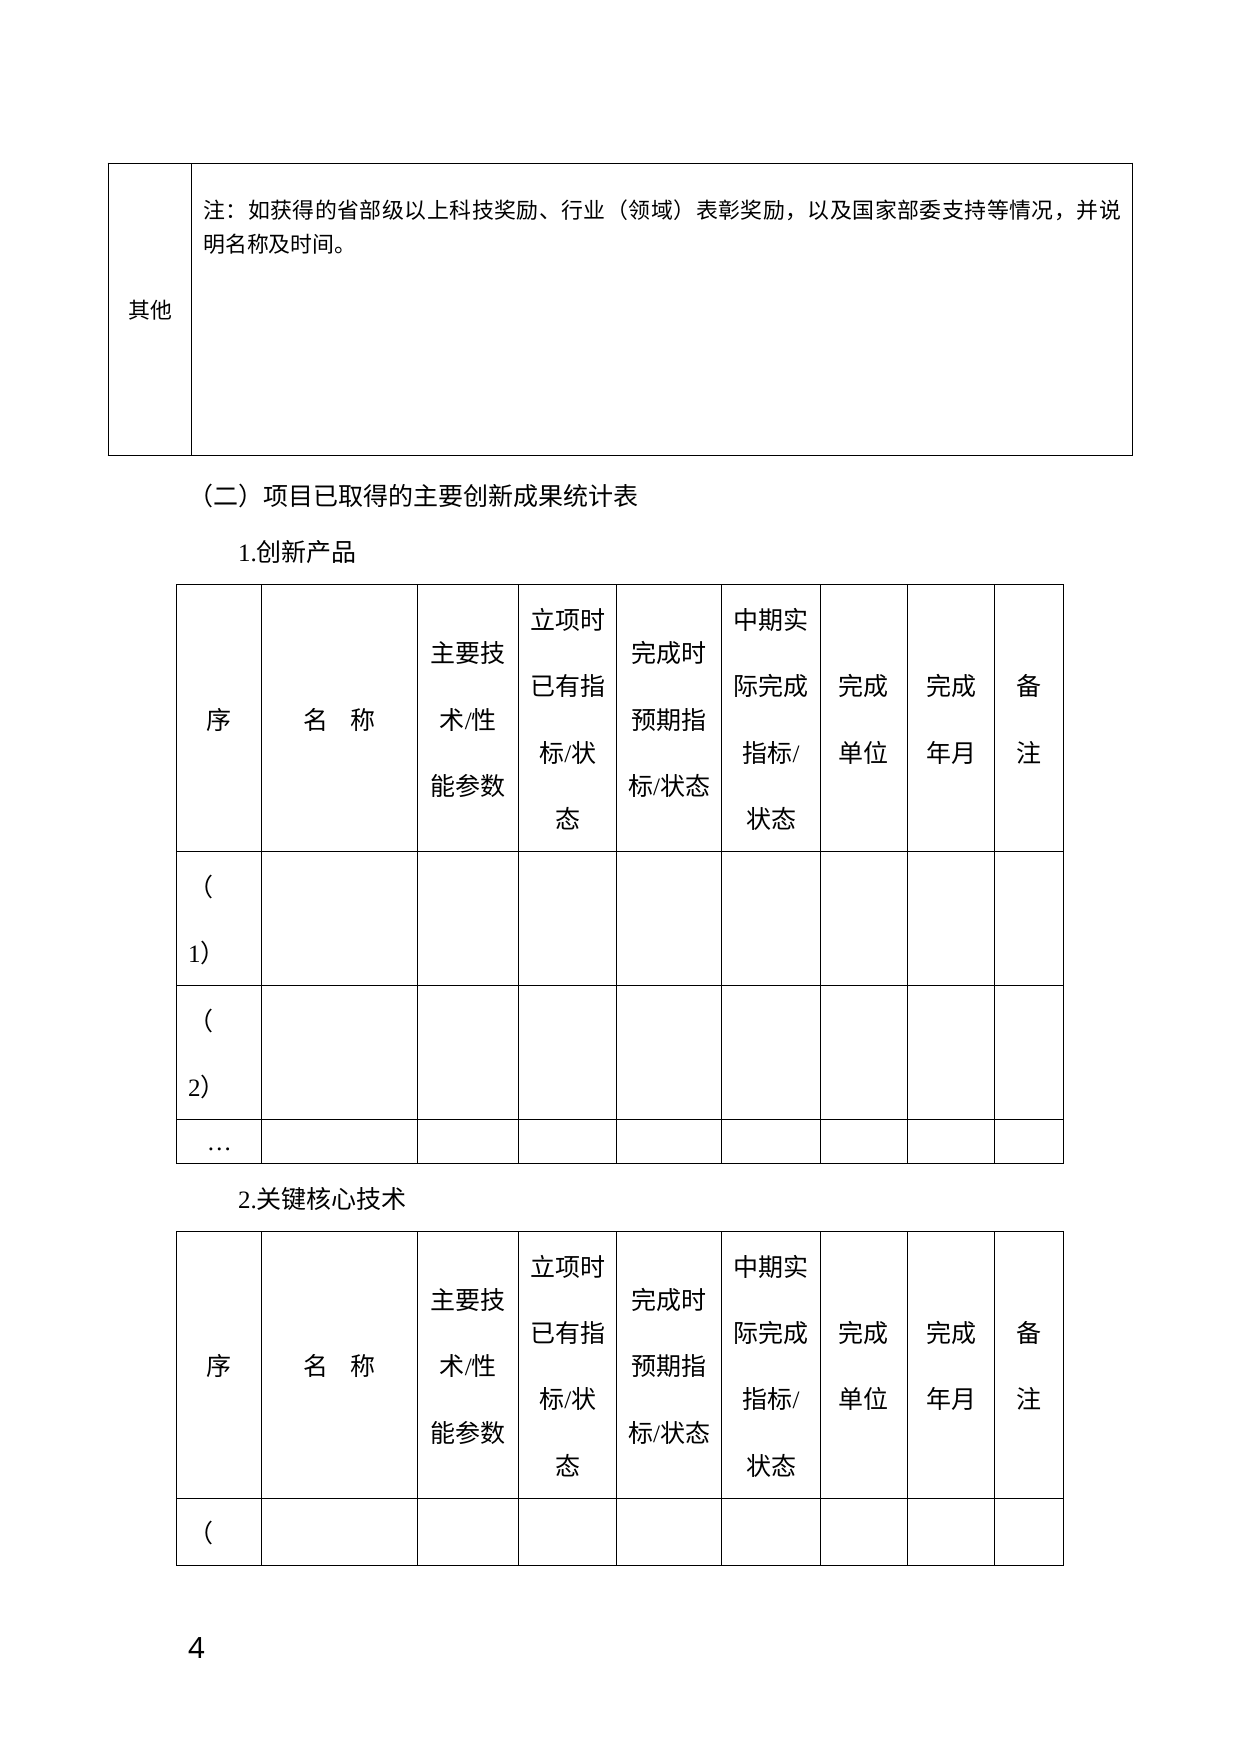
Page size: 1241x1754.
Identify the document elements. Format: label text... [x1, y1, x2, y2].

table_cell [262, 852, 417, 985]
table_header 中期实际完成指标/状态 [722, 585, 820, 851]
table_cell （2） [177, 986, 261, 1119]
text 2.关键核心技术 [188, 1164, 1052, 1231]
table_cell [722, 986, 820, 1119]
table_header 名 称 [262, 1232, 417, 1498]
table_cell … [177, 1120, 261, 1163]
table_cell 注：如获得的省部级以上科技奖励、行业（领域）表彰奖励，以及国家部委支持等情况，并说明名称及时间。 [192, 164, 1132, 455]
table_cell [995, 852, 1063, 985]
table_cell [908, 1499, 994, 1565]
table_cell [821, 1120, 907, 1163]
table_cell [821, 1499, 907, 1565]
table_cell （1） [177, 1499, 261, 1565]
table_header 完成年月 [908, 585, 994, 851]
table_header 备注 [995, 1232, 1063, 1498]
table_cell [722, 852, 820, 985]
table_cell [908, 852, 994, 985]
table_cell [821, 852, 907, 985]
table_cell [617, 852, 721, 985]
text （二）项目已取得的主要创新成果统计表 [188, 456, 1052, 518]
table_header 序 [177, 1232, 261, 1498]
table_cell 其他 [109, 164, 191, 455]
table_header 完成年月 [908, 1232, 994, 1498]
table_header 完成时预期指标/状态 [617, 585, 721, 851]
table_cell [519, 1120, 616, 1163]
text 1.创新产品 [188, 518, 1052, 584]
table_header 立项时已有指标/状态 [519, 585, 616, 851]
table_cell （1） [177, 852, 261, 985]
table_cell [995, 1120, 1063, 1163]
table_header 主要技术/性能参数 [418, 1232, 518, 1498]
table_header 完成时预期指标/状态 [617, 1232, 721, 1498]
table_header 备注 [995, 585, 1063, 851]
table_header 中期实际完成指标/状态 [722, 1232, 820, 1498]
table_cell [617, 1499, 721, 1565]
table_cell [908, 986, 994, 1119]
table_cell [262, 1120, 417, 1163]
table_cell [418, 1499, 518, 1565]
table_cell [722, 1120, 820, 1163]
table_cell [262, 1499, 417, 1565]
table_cell [519, 986, 616, 1119]
table_header 完成单位 [821, 585, 907, 851]
table_cell [617, 986, 721, 1119]
table_cell [262, 986, 417, 1119]
table_cell [995, 1499, 1063, 1565]
table_cell [519, 1499, 616, 1565]
table_cell [519, 852, 616, 985]
table_header 完成单位 [821, 1232, 907, 1498]
table_header 主要技术/性能参数 [418, 585, 518, 851]
table_header 名 称 [262, 585, 417, 851]
table_cell [821, 986, 907, 1119]
table_cell [418, 986, 518, 1119]
table_header 序 [177, 585, 261, 851]
table_header 立项时已有指标/状态 [519, 1232, 616, 1498]
table_cell [418, 852, 518, 985]
table_cell [617, 1120, 721, 1163]
table_cell [995, 986, 1063, 1119]
table_cell [418, 1120, 518, 1163]
table_cell [722, 1499, 820, 1565]
table_cell [908, 1120, 994, 1163]
